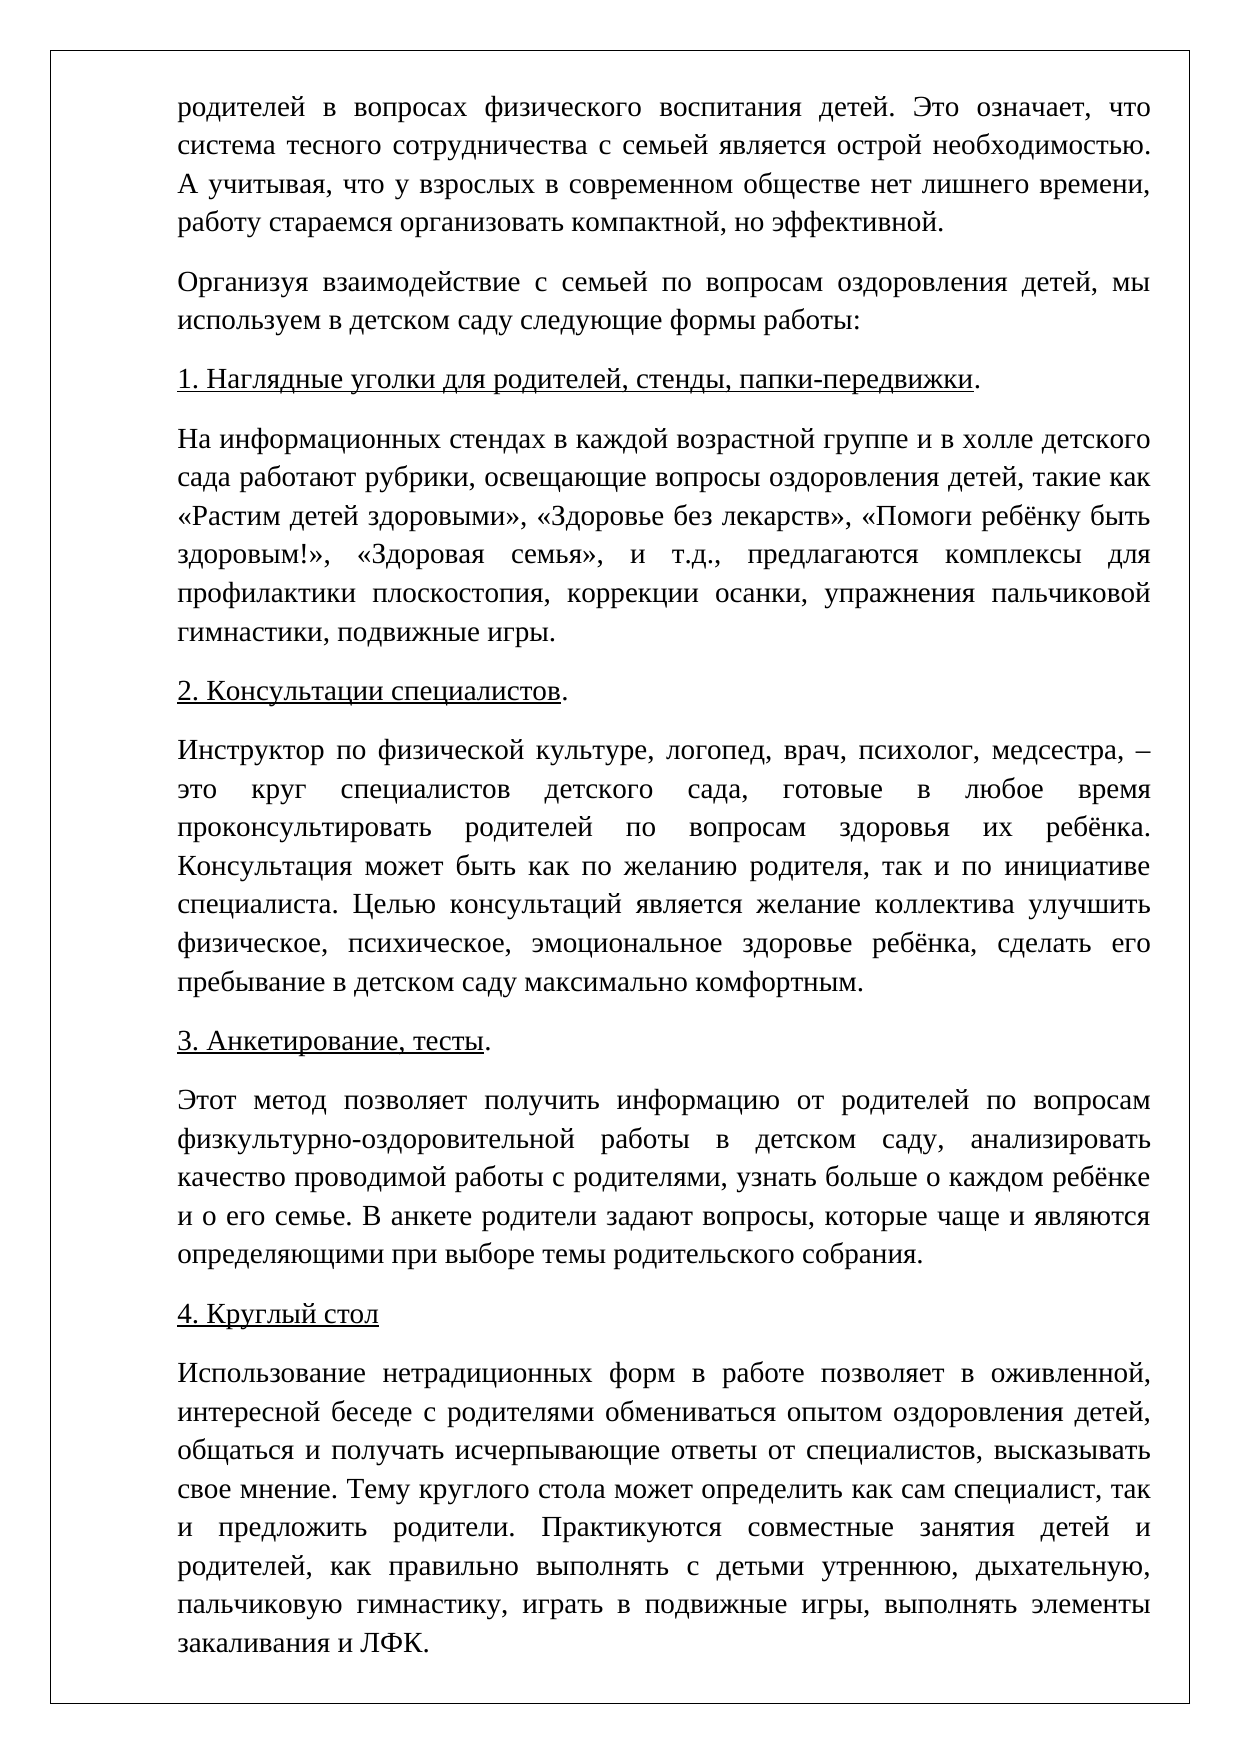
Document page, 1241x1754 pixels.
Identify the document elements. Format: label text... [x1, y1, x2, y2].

text 1. Наглядные уголки для родителей, стенды, папки-передвижки. [177, 362, 1152, 395]
text На информационных стендах в каждой возрастной группе и в холле детского сада работают рубрики, освещающие вопросы оздоровления детей, такие как «Растим детей здоровыми», «Здоровье без лекарств», «Помоги ребёнку быть здоровым!», «Здоровая семья», и т.д., предлагаются комплексы для профилактики плоскостопия, коррекции осанки, упражнения пальчиковой гимнастики, подвижные игры. [177, 421, 1152, 647]
text 3. Анкетирование, тесты. [177, 1023, 1152, 1057]
text 4. Круглый стол [177, 1296, 1152, 1329]
text Использование нетрадиционных форм в работе позволяет в оживленной, интересной беседе с родителями обмениваться опытом оздоровления детей, общаться и получать исчерпывающие ответы от специалистов, высказывать свое мнение. Тему круглого стола может определить как сам специалист, так и предложить родители. Практикуются совместные занятия детей и родителей, как правильно выполнять с детьми утреннюю, дыхательную, пальчиковую гимнастику, играть в подвижные игры, выполнять элементы закаливания и ЛФК. [177, 1355, 1152, 1659]
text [177, 89, 1152, 238]
text Инструктор по физической культуре, логопед, врач, психолог, медсестра, – это круг специалистов детского сада, готовые в любое время проконсультировать родителей по вопросам здоровья их ребёнка. Консультация может быть как по желанию родителя, так и по инициативе специалиста. Целью консультаций является желание коллектива улучшить физическое, психическое, эмоциональное здоровье ребёнка, сделать его пребывание в детском саду максимально комфортным. [177, 732, 1152, 997]
text 2. Консультации специалистов. [177, 673, 1152, 707]
text Этот метод позволяет получить информацию от родителей по вопросам физкультурно-оздоровительной работы в детском саду, анализировать качество проводимой работы с родителями, узнать больше о каждом ребёнке и о его семье. В анкете родители задают вопросы, которые чаще и являются определяющими при выборе темы родительского собрания. [177, 1082, 1152, 1270]
text Организуя взаимодействие с семьей по вопросам оздоровления детей, мы используем в детском саду следующие формы работы: [177, 264, 1152, 336]
